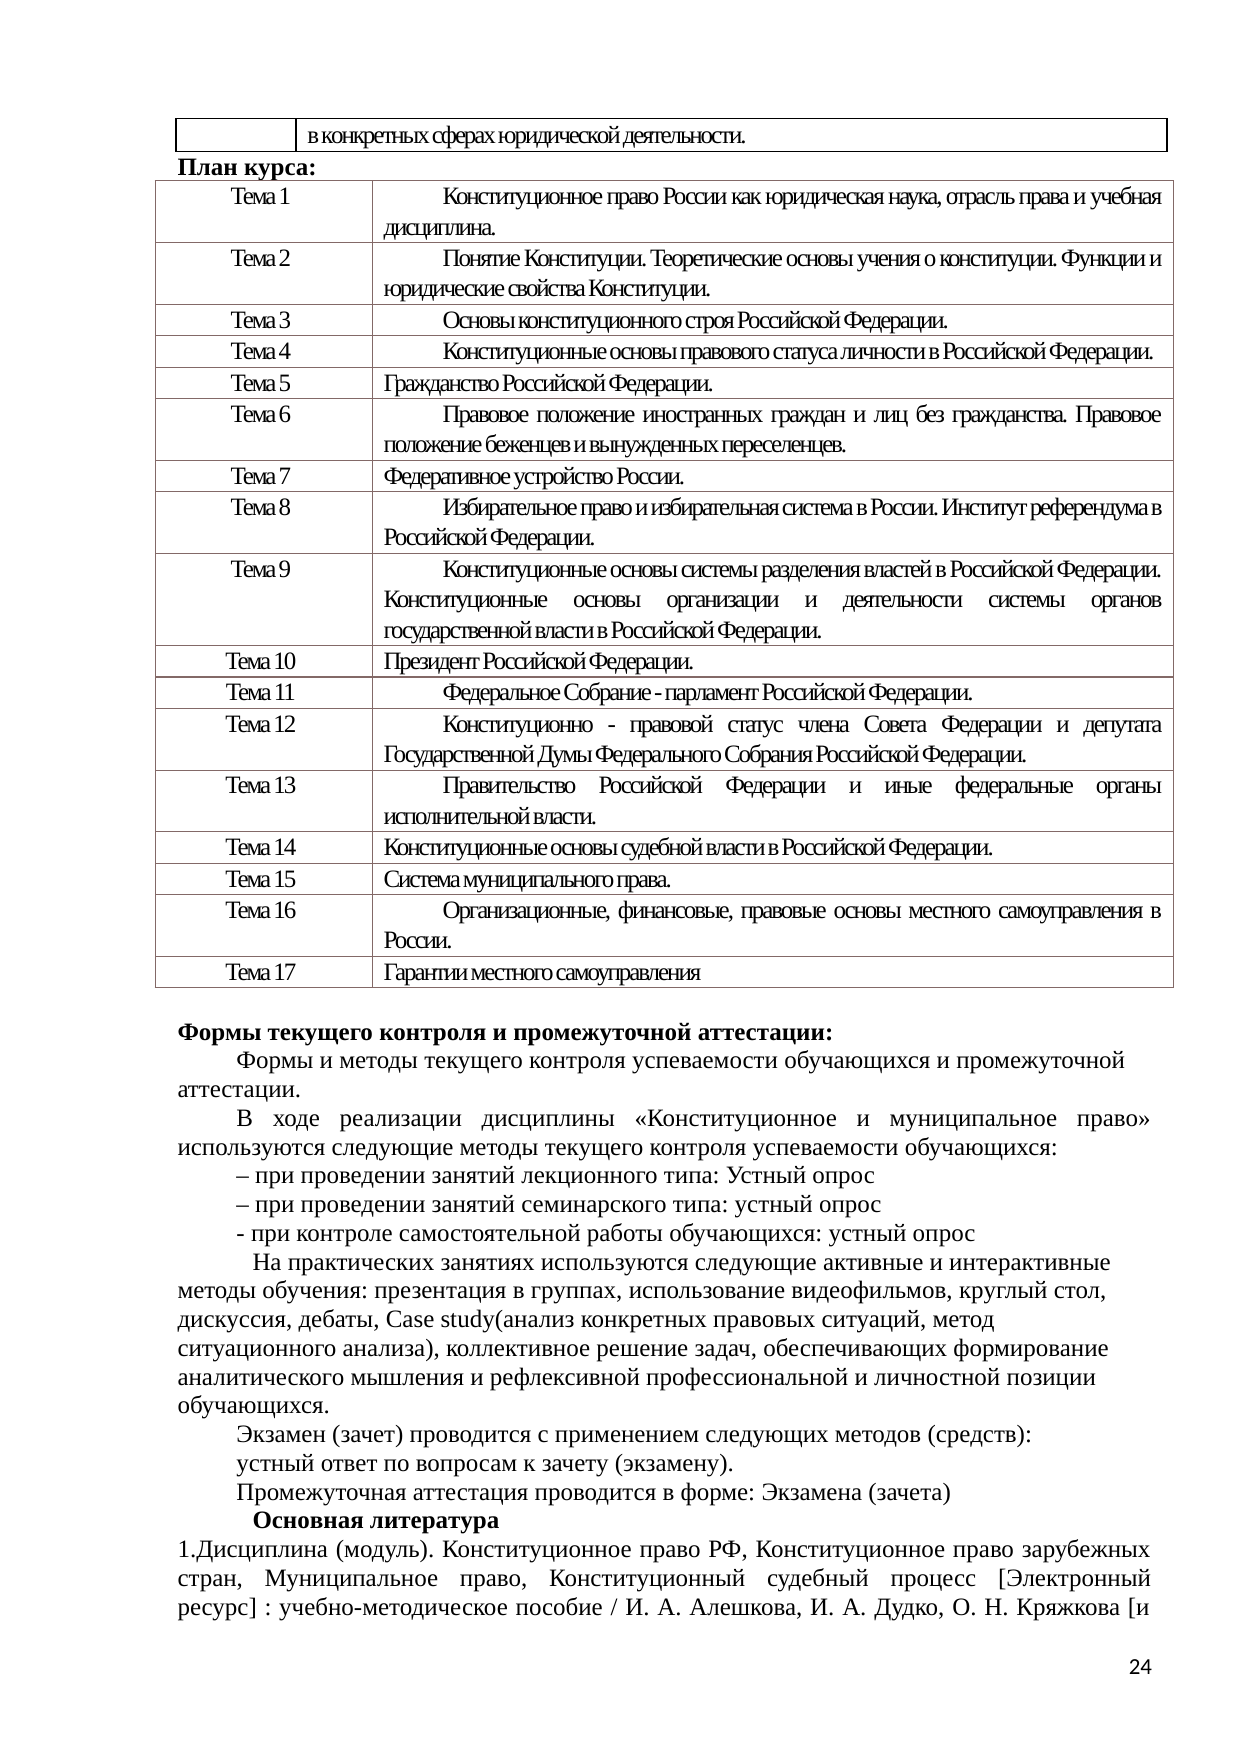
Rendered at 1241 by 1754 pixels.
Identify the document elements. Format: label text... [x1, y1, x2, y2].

table_header Тема 1 [156, 181, 372, 242]
table_cell Федеральное Собрание - парламент Российской Федерации. [373, 678, 1173, 708]
table_cell Тема 11 [156, 678, 372, 708]
table_cell Система муниципального права. [373, 864, 1173, 894]
table_cell Тема 8 [156, 492, 372, 553]
table_cell Конституционные основы системы разделения властей в Российской Федерации. Конституционные основы организации и деятельности системы органов государственной власти в Российской Федерации. [373, 554, 1173, 645]
table_cell Тема 15 [156, 864, 372, 894]
table_cell Тема 10 [156, 646, 372, 676]
text Формы текущего контроля и промежуточной аттестации: [177, 1017, 1152, 1046]
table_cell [297, 119, 1166, 151]
table_cell Тема 14 [156, 832, 372, 863]
table_cell Правовое положение иностранных граждан и лиц без гражданства. Правовое положение беженцев и вынужденных переселенцев. [373, 399, 1173, 460]
table_cell Тема 7 [156, 461, 372, 491]
table_cell Тема 16 [156, 895, 372, 956]
table_cell Конституционные основы судебной власти в Российской Федерации. [373, 832, 1173, 863]
text – при проведении занятий семинарского типа: устный опрос [177, 1189, 1152, 1218]
table_cell Основы конституционного строя Российской Федерации. [373, 305, 1173, 335]
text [177, 1534, 1152, 1621]
table_cell Тема 17 [156, 957, 372, 987]
table_cell Конституционно - правовой статус члена Совета Федерации и депутата Государственной Думы Федерального Собрания Российской Федерации. [373, 709, 1173, 769]
text Экзамен (зачет) проводится с применением следующих методов (средств): [177, 1419, 1152, 1448]
table_cell Правительство Российской Федерации и иные федеральные органы исполнительной власти. [373, 771, 1173, 831]
text Формы и методы текущего контроля успеваемости обучающихся и промежуточной аттестации. [177, 1046, 1152, 1103]
table_header Конституционное право России как юридическая наука, отрасль права и учебная дисциплина. [373, 181, 1173, 242]
table_cell Тема 9 [156, 554, 372, 645]
table_cell Гражданство Российской Федерации. [373, 368, 1173, 398]
table_cell Тема 5 [156, 368, 372, 398]
table_cell Организационные, финансовые, правовые основы местного самоуправления в России. [373, 895, 1173, 956]
table_cell Понятие Конституции. Теоретические основы учения о конституции. Функции и юридические свойства Конституции. [373, 243, 1173, 304]
table_cell Тема 6 [156, 399, 372, 460]
table_cell Тема 3 [156, 305, 372, 335]
table_cell Избирательное право и избирательная система в России. Институт референдума в Российской Федерации. [373, 492, 1173, 553]
table_cell Тема 2 [156, 243, 372, 304]
table_cell Гарантии местного самоуправления [373, 957, 1173, 987]
table_cell Тема 13 [156, 771, 372, 831]
text – при проведении занятий лекционного типа: Устный опрос [177, 1161, 1152, 1189]
text На практических занятиях используются следующие активные и интерактивные методы обучения: презентация в группах, использование видеофильмов, круглый стол, дискуссия, дебаты, Case study(анализ конкретных правовых ситуаций, метод ситуационного анализа), коллективное решение задач, обеспечивающих формирование аналитического мышления и рефлексивной профессиональной и личностной позиции обучающихся. [177, 1247, 1152, 1419]
list Основная литература [252, 1506, 1152, 1534]
table_cell Тема 4 [156, 336, 372, 367]
table_cell Федеративное устройство России. [373, 461, 1173, 491]
text В ходе реализации дисциплины «Конституционное и муниципальное право» используются следующие методы текущего контроля успеваемости обучающихся: [177, 1103, 1152, 1161]
table_cell Тема 12 [156, 709, 372, 769]
table_cell Конституционные основы правового статуса личности в Российской Федерации. [373, 336, 1173, 367]
text устный ответ по вопросам к зачету (экзамену). [177, 1448, 1152, 1477]
text План курса: [177, 152, 1152, 180]
text - при контроле самостоятельной работы обучающихся: устный опрос [177, 1218, 1152, 1247]
text Промежуточная аттестация проводится в форме: Экзамена (зачета) [177, 1477, 1152, 1506]
table_cell Президент Российской Федерации. [373, 646, 1173, 676]
